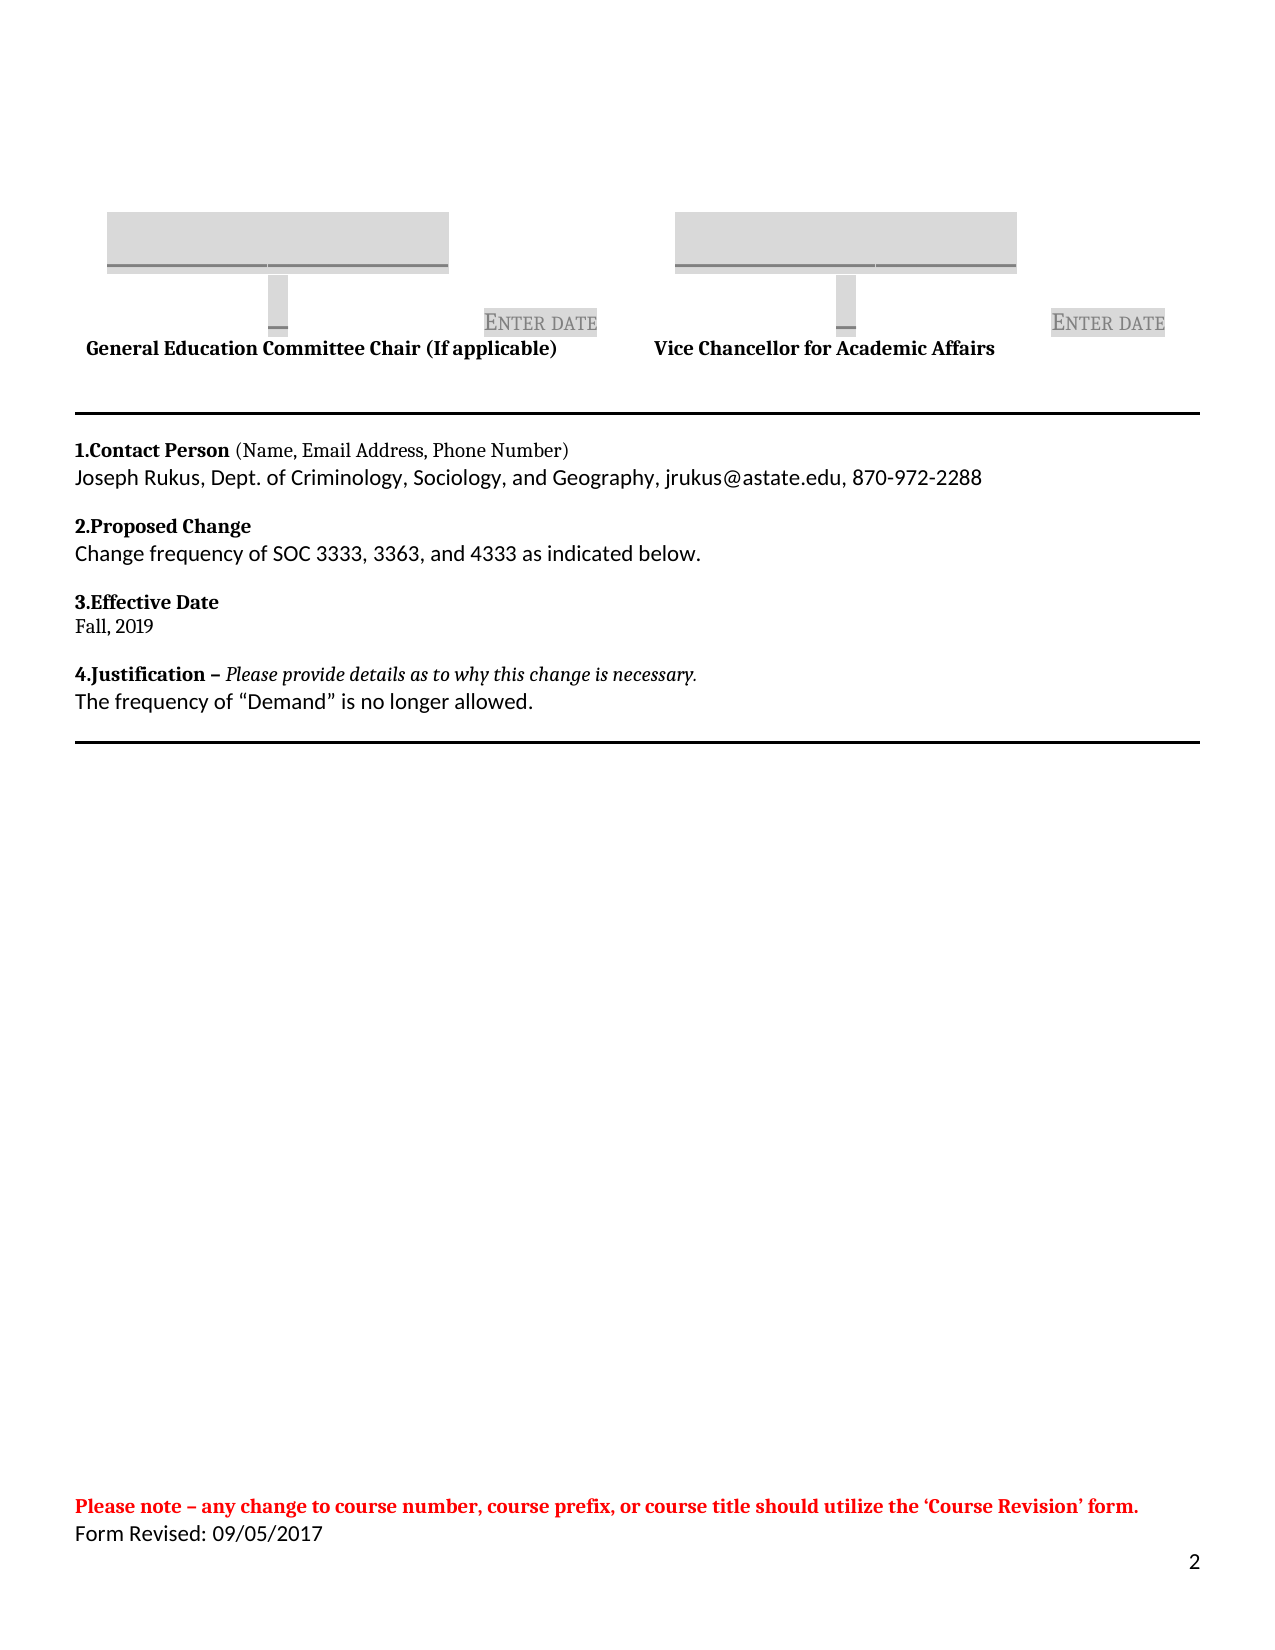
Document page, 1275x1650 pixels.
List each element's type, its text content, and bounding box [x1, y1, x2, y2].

text 3.Effective Date [75, 591, 1200, 615]
table_cell General Education Committee Chair (If applicable) [75, 150, 643, 386]
text 4.Justification – Please provide details as to why this change is necessary. [75, 663, 1200, 687]
table_cell Vice Chancellor for Academic Affairs [643, 150, 1211, 386]
text 2.Proposed Change [75, 515, 1200, 539]
text 1.Contact Person (Name, Email Address, Phone Number) [75, 439, 1200, 463]
